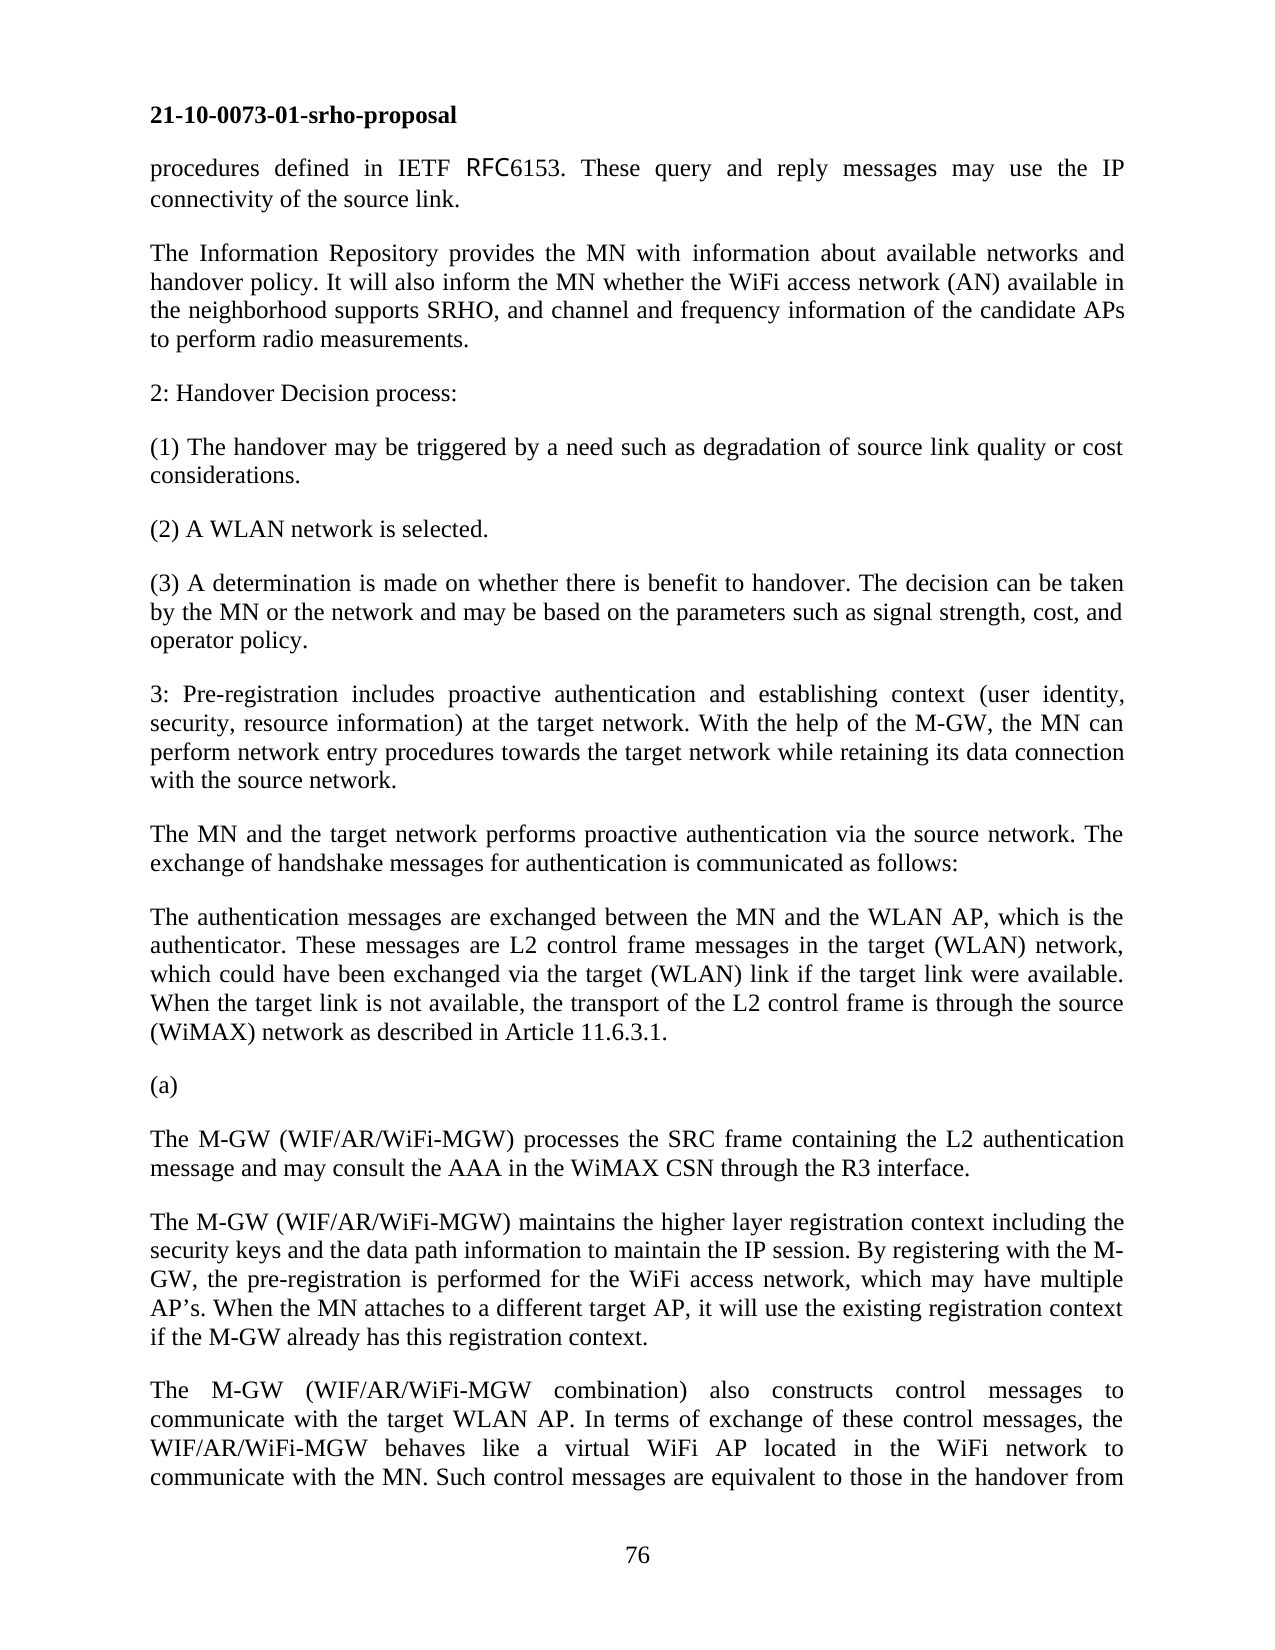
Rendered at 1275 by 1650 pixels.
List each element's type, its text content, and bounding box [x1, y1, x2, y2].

text (3) A determination is made on whether there is benefit to handover. The decision can be taken by the MN or the network and may be based on the parameters such as signal strength, cost, and operator policy. [150, 568, 1125, 654]
text 3: Pre-registration includes proactive authentication and establishing context (user identity, security, resource information) at the target network. With the help of the M-GW, the MN can perform network entry procedures towards the target network while retaining its data connection with the source network. [150, 679, 1125, 794]
text The M-GW (WIF/AR/WiFi-MGW) processes the SRC frame containing the L2 authentication message and may consult the AAA in the WiMAX CSN through the R3 interface. [150, 1124, 1125, 1182]
text The Information Repository provides the MN with information about available networks and handover policy. It will also inform the MN whether the WiFi access network (AN) available in the neighborhood supports SRHO, and channel and frequency information of the candidate APs to perform radio measurements. [150, 238, 1125, 353]
text (a) [150, 1070, 1125, 1099]
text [150, 1375, 1125, 1490]
text The M-GW (WIF/AR/WiFi-MGW) maintains the higher layer registration context including the security keys and the data path information to maintain the IP session. By registering with the M-GW, the pre-registration is performed for the WiFi access network, which may have multiple AP’s. When the MN attaches to a different target AP, it will use the existing registration context if the M-GW already has this registration context. [150, 1207, 1125, 1350]
text The MN and the target network performs proactive authentication via the source network. The exchange of handshake messages for authentication is communicated as follows: [150, 819, 1125, 877]
text The authentication messages are exchanged between the MN and the WLAN AP, which is the authenticator. These messages are L2 control frame messages in the target (WLAN) network, which could have been exchanged via the target (WLAN) link if the target link were available. When the target link is not available, the transport of the L2 control frame is through the source (WiMAX) network as described in Article 11.6.3.1. [150, 902, 1125, 1045]
text (1) The handover may be triggered by a need such as degradation of source link quality or cost considerations. [150, 432, 1125, 489]
text 2: Handover Decision process: [150, 378, 1125, 407]
text (2) A WLAN network is selected. [150, 514, 1125, 543]
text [150, 150, 1125, 213]
